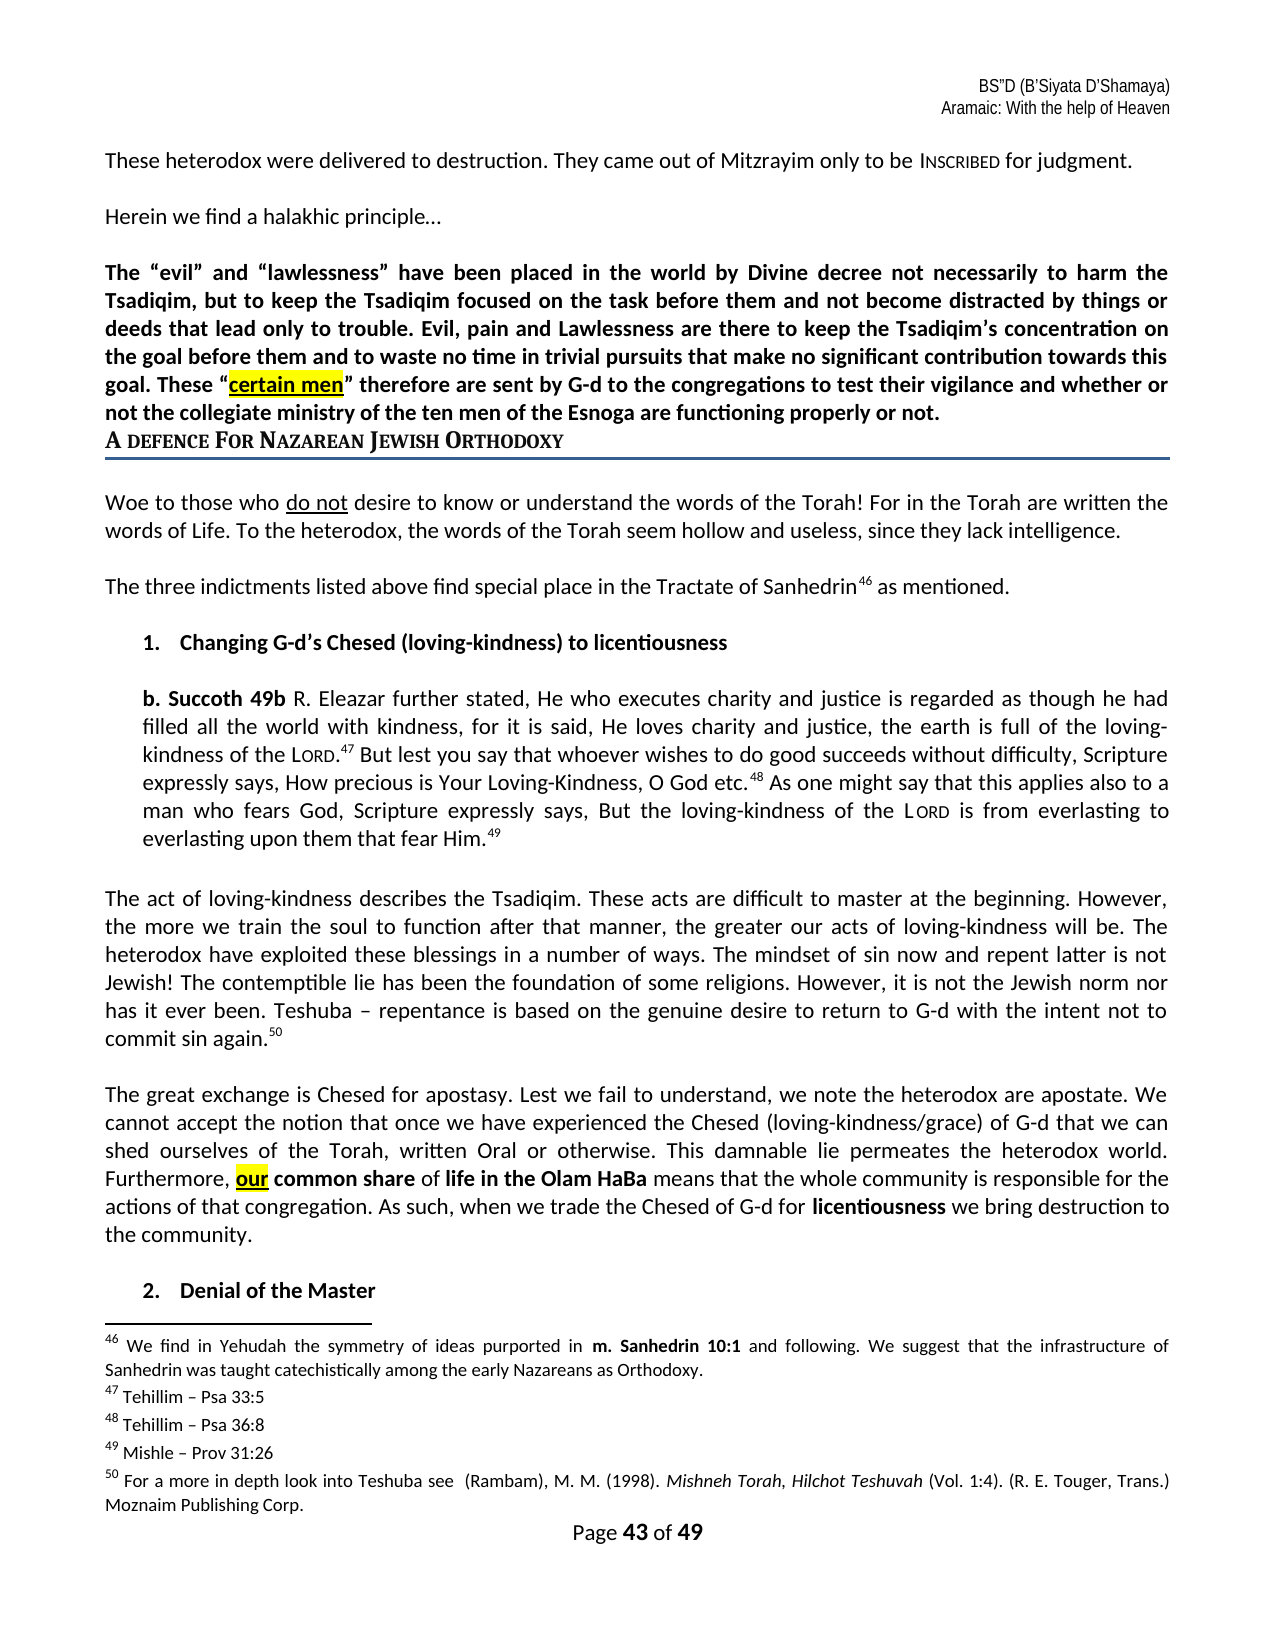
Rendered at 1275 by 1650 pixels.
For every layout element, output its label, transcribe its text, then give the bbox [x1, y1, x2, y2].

text The “evil” and “lawlessness” have been placed in the world by Divine decree not necessarily to harm the Tsadiqim, but to keep the Tsadiqim focused on the task before them and not become distracted by things or deeds that lead only to trouble. Evil, pain and Lawlessness are there to keep the Tsadiqim’s concentration on the goal before them and to waste no time in trivial pursuits that make no significant contribution towards this goal. These “certain men” therefore are sent by G-d to the congregations to test their vigilance and whether or not the collegiate ministry of the ten men of the Esnoga are functioning properly or not. [105, 258, 1170, 426]
list Changing G-d’s Chesed (loving-kindness) to licentiousness [142, 628, 1170, 656]
text The great exchange is Chesed for apostasy. Lest we fail to understand, we note the heterodox are apostate. We cannot accept the notion that once we have experienced the Chesed (loving-kindness/grace) of G-d that we can shed ourselves of the Torah, written Oral or otherwise. This damnable lie permeates the heterodox world. Furthermore, our common share of life in the Olam HaBa means that the whole community is responsible for the actions of that congregation. As such, when we trade the Chesed of G-d for licentiousness we bring destruction to the community. [105, 1080, 1170, 1248]
text A defence For Nazarean Jewish Orthodoxy [105, 426, 1170, 457]
text Woe to those who do not desire to know or understand the words of the Torah! For in the Torah are written the words of Life. To the heterodox, the words of the Torah seem hollow and useless, since they lack intelligence. [105, 488, 1170, 544]
text ﻿b. Succoth 49b R. Eleazar further stated, He who executes charity and justice is regarded as though he had filled all the world with kindness, for it is said, He loves charity and justice, the earth is full of the loving-kindness of the Lord. But lest you say that whoever wishes to do good succeeds without difficulty, Scripture expressly says, How precious is Your Loving-Kindness, O God etc. As one might say that this applies also to a man who fears God, Scripture expressly says, But the loving-kindness of the Lord is from everlasting to everlasting upon them that fear Him. [142, 684, 1170, 853]
text Herein we find a halakhic principle… [105, 202, 1170, 230]
list Denial of the Master [142, 1276, 1170, 1304]
text These heterodox were delivered to destruction. They came out of Mitzrayim only to be Inscribed for judgment. [105, 146, 1170, 174]
text The act of loving-kindness describes the Tsadiqim. These acts are difficult to master at the beginning. However, the more we train the soul to function after that manner, the greater our acts of loving-kindness will be. The heterodox have exploited these blessings in a number of ways. The mindset of sin now and repent latter is not Jewish! The contemptible lie has been the foundation of some religions. However, it is not the Jewish norm nor has it ever been. Teshuba – repentance is based on the genuine desire to return to G-d with the intent not to commit sin again. [105, 884, 1170, 1052]
text The three indictments listed above find special place in the Tractate of Sanhedrin as mentioned. [105, 572, 1170, 600]
